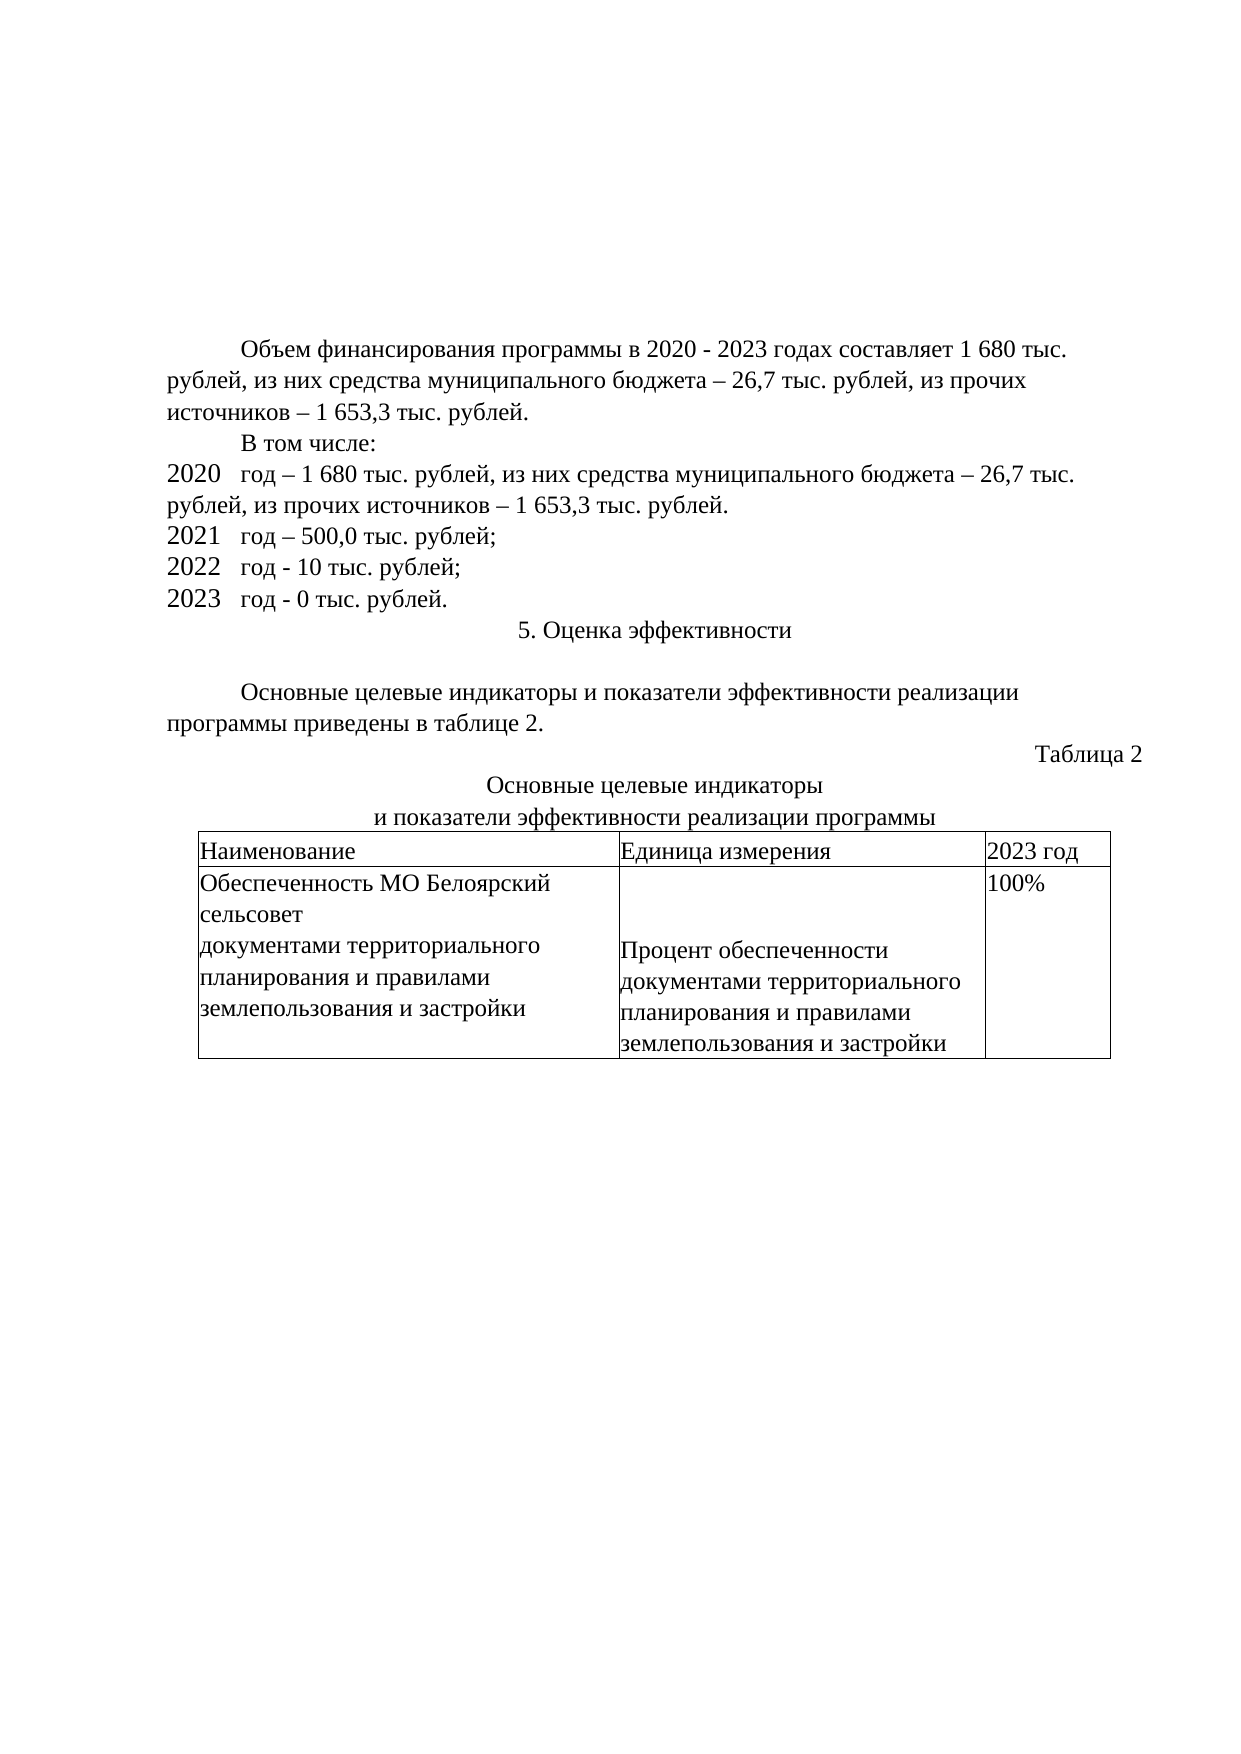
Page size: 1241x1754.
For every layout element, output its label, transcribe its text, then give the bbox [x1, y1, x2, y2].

list год – 1 680 тыс. рублей, из них средства муниципального бюджета – 26,7 тыс. рублей, из прочих источников – 1 653,3 тыс. рублей. [167, 457, 1143, 520]
text В том числе: [167, 426, 1143, 457]
text Основные целевые индикаторы и показатели эффективности реализации программы [167, 769, 1143, 831]
list год – 500,0 тыс. рублей; [167, 520, 1143, 551]
table_header 2023 год [986, 832, 1110, 866]
table_cell 100% [986, 867, 1110, 1058]
text 5. Оценка эффективности [167, 613, 1143, 644]
table_header Наименование [199, 832, 619, 866]
text Таблица 2 [167, 738, 1143, 769]
text Основные целевые индикаторы и показатели эффективности реализации программы приведены в таблице 2. [167, 676, 1143, 738]
table_cell Обеспеченность МО Белоярский сельсовет документами территориального планирования и правилами землепользования и застройки [199, 867, 619, 1058]
text Объем финансирования программы в 2020 - 2023 годах составляет 1 680 тыс. рублей, из них средства муниципального бюджета – 26,7 тыс. рублей, из прочих источников – 1 653,3 тыс. рублей. [167, 333, 1143, 426]
list год - 0 тыс. рублей. [167, 582, 1143, 613]
list год - 10 тыс. рублей; [167, 551, 1143, 582]
table_header Единица измерения [620, 832, 985, 866]
table_cell Процент обеспеченности документами территориального планирования и правилами землепользования и застройки [620, 867, 985, 1058]
